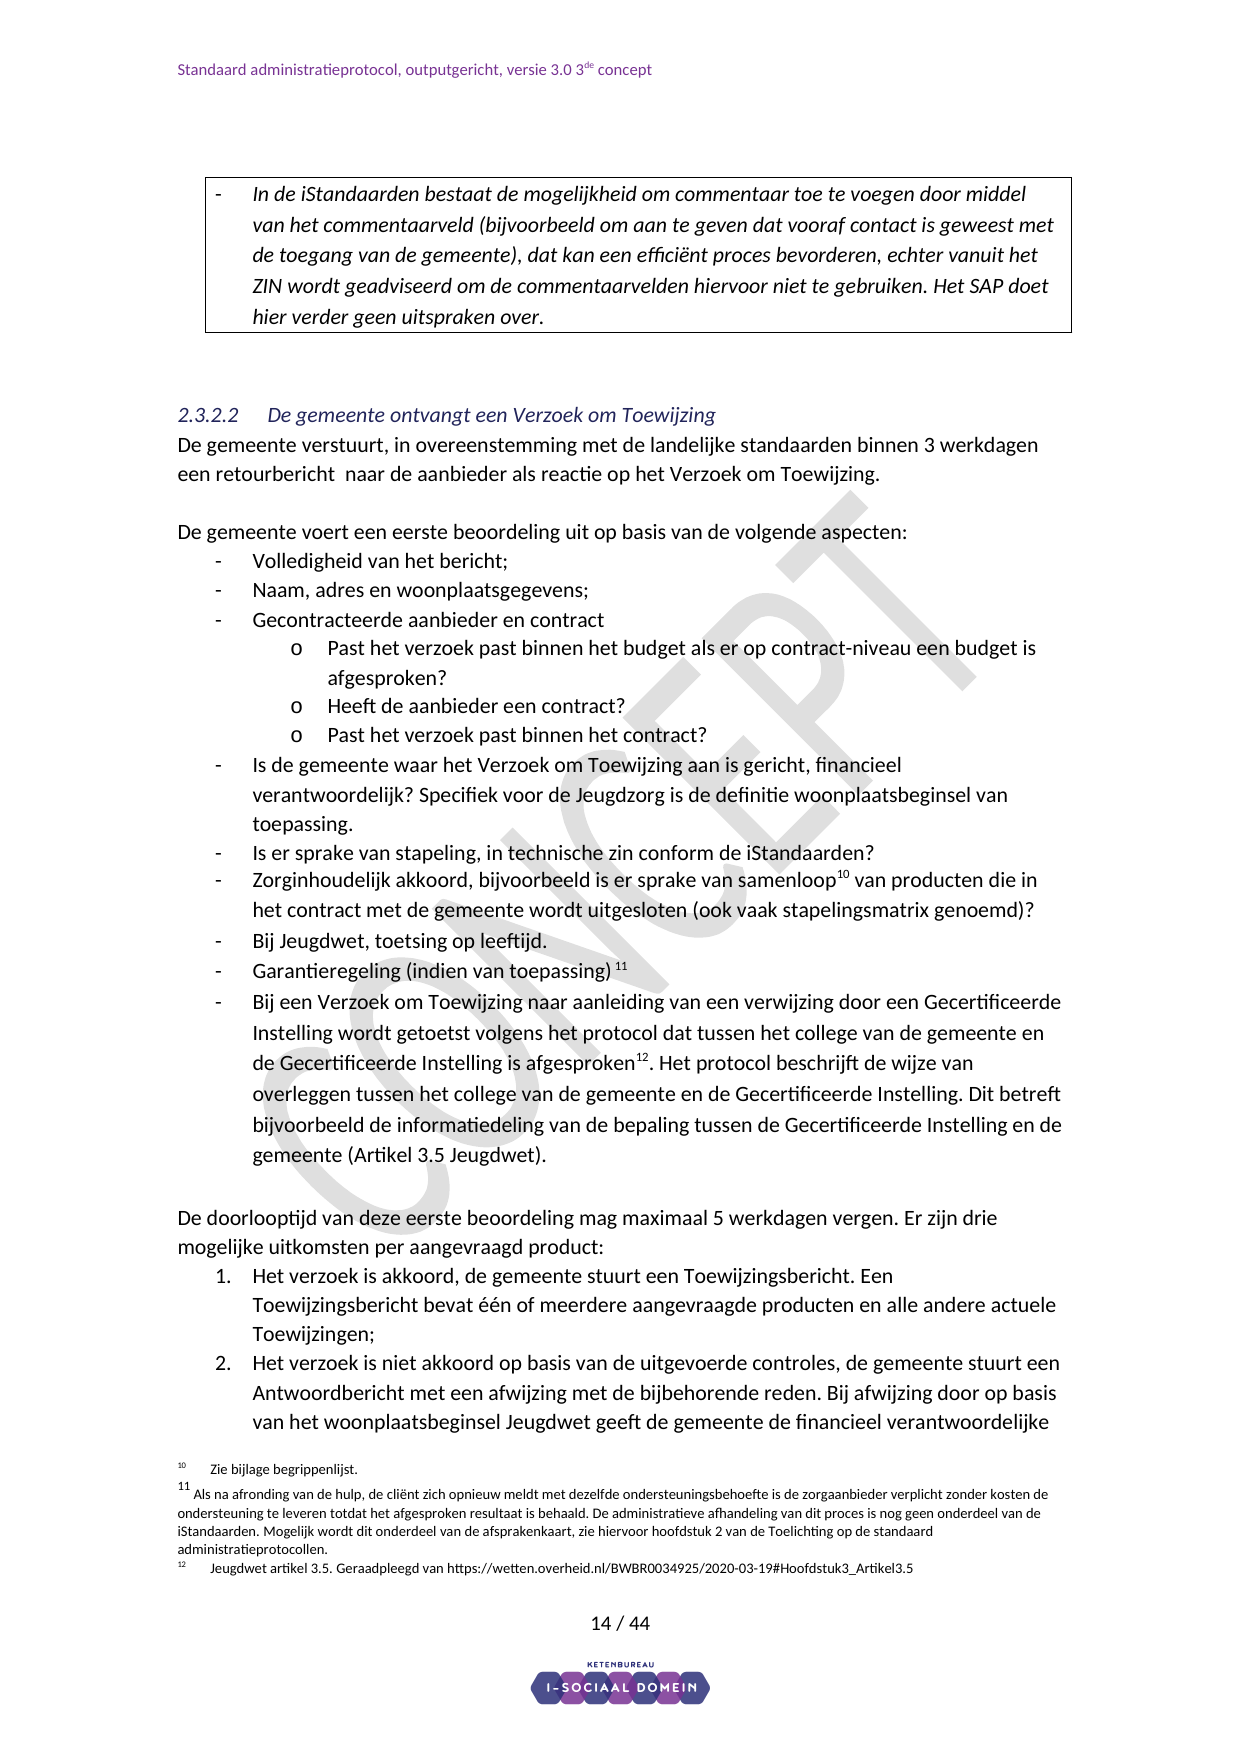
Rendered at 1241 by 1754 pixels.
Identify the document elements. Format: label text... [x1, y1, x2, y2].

list Heeft de aanbieder een contract? [290, 691, 1063, 720]
list Bij Jeugdwet, toetsing op leeftijd. [215, 927, 1063, 954]
list Het verzoek is akkoord, de gemeente stuurt een Toewijzingsbericht. Een Toewijzingsbericht bevat één of meerdere aangevraagde producten en alle andere actuele Toewijzingen; [215, 1259, 1063, 1347]
list Garantieregeling (indien van toepassing) [215, 958, 1063, 984]
text De doorlooptijd van deze eerste beoordeling mag maximaal 5 werkdagen vergen. Er zijn drie mogelijke uitkomsten per aangevraagd product: [177, 1201, 1063, 1259]
list Naam, adres en woonplaatsgegevens; [215, 574, 1063, 603]
list Past het verzoek past binnen het contract? [290, 720, 1063, 749]
text De gemeente verstuurt, in overeenstemming met de landelijke standaarden binnen 3 werkdagen een retourbericht naar de aanbieder als reactie op het Verzoek om Toewijzing. [177, 428, 1063, 487]
list Gecontracteerde aanbieder en contract [215, 603, 1063, 632]
list Bij een Verzoek om Toewijzing naar aanleiding van een verwijzing door een Gecertificeerde Instelling wordt getoetst volgens het protocol dat tussen het college van de gemeente en de Gecertificeerde Instelling is afgesproken. Het protocol beschrijft de wijze van overleggen tussen het college van de gemeente en de Gecertificeerde Instelling. Dit betreft bijvoorbeeld de informatiedeling van de bepaling tussen de Gecertificeerde Instelling en de gemeente (Artikel 3.5 Jeugdwet). [215, 988, 1063, 1168]
list In de iStandaarden bestaat de mogelijkheid om commentaar toe te voegen door middel van het commentaarveld (bijvoorbeeld om aan te geven dat vooraf contact is geweest met de toegang van de gemeente), dat kan een efficiënt proces bevorderen, echter vanuit het ZIN wordt geadviseerd om de commentaarvelden hiervoor niet te gebruiken. Het SAP doet hier verder geen uitspraken over. [206, 178, 1071, 332]
list Is de gemeente waar het Verzoek om Toewijzing aan is gericht, financieel verantwoordelijk? Specifiek voor de Jeugdzorg is de definitie woonplaatsbeginsel van toepassing. [215, 749, 1063, 837]
text De gemeente voert een eerste beoordeling uit op basis van de volgende aspecten: [177, 516, 1063, 545]
list Zorginhoudelijk akkoord, bijvoorbeeld is er sprake van samenloop van producten die in het contract met de gemeente wordt uitgesloten (ook vaak stapelingsmatrix genoemd)? [215, 866, 1063, 923]
subtitle De gemeente ontvangt een Verzoek om Toewijzing [177, 399, 1063, 428]
list Volledigheid van het bericht; [215, 545, 1063, 574]
list Is er sprake van stapeling, in technische zin conform de iStandaarden? [215, 837, 1063, 866]
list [215, 1347, 1063, 1434]
list Past het verzoek past binnen het budget als er op contract-niveau een budget is afgesproken? [290, 632, 1063, 691]
picture [516, 1656, 724, 1713]
